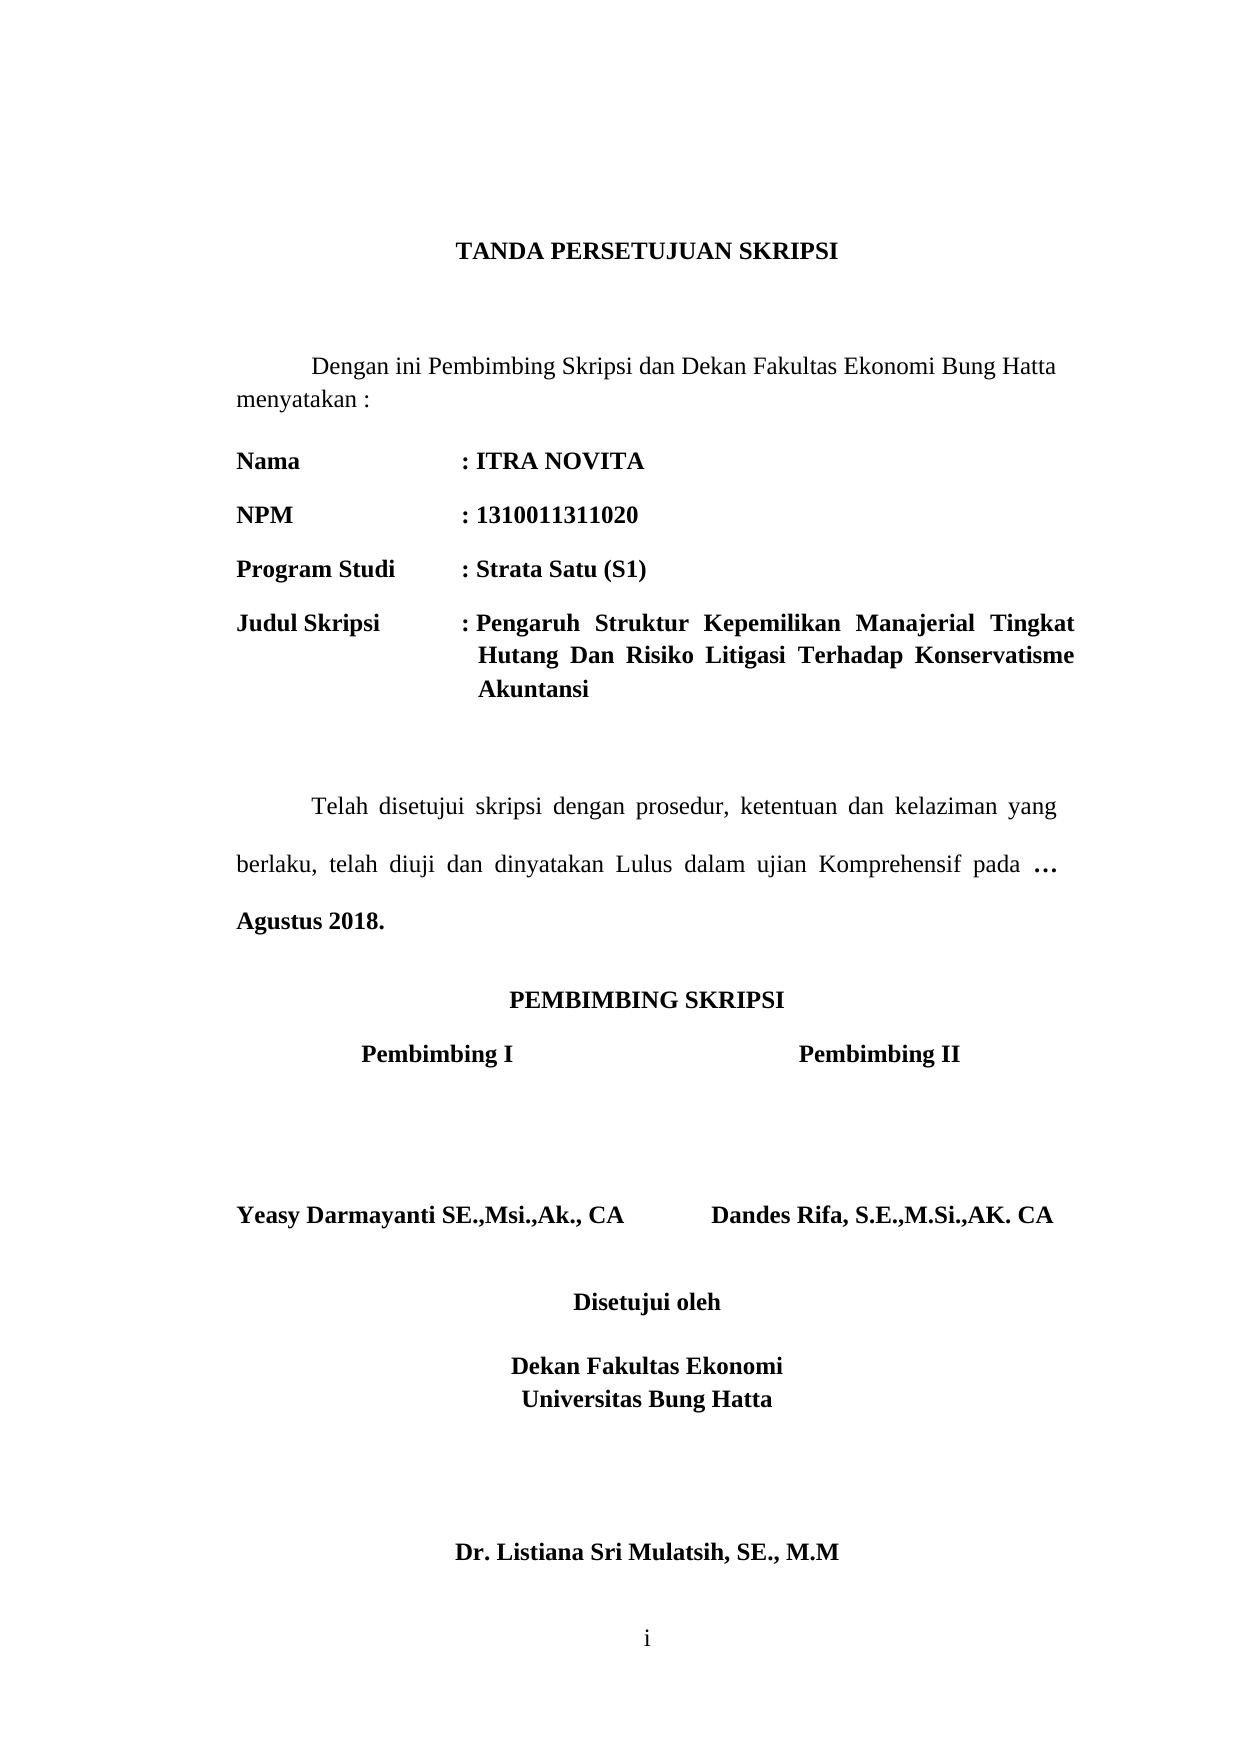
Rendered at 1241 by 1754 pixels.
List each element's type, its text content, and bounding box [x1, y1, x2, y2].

text Telah disetujui skripsi dengan prosedur, ketentuan dan kelaziman yang berlaku, telah diuji dan dinyatakan Lulus dalam ujian Komprehensif pada …Agustus 2018. [236, 791, 1058, 935]
text PEMBIMBING SKRIPSI [236, 985, 1058, 1013]
text Nama : ITRA NOVITA [236, 446, 1058, 475]
text Yeasy Darmayanti SE.,Msi.,Ak., CA Dandes Rifa, S.E.,M.Si.,AK. CA [236, 1200, 1058, 1229]
text Dr. Listiana Sri Mulatsih, SE., M.M [236, 1537, 1058, 1566]
text Disetujui oleh [236, 1287, 1058, 1316]
text Dekan Fakultas Ekonomi [236, 1351, 1058, 1380]
text Pembimbing I Pembimbing II [236, 1039, 1058, 1067]
text Universitas Bung Hatta [236, 1384, 1058, 1413]
text Judul Skripsi :.Pengaruh Struktur Kepemilikan Manajerial Tingkat ttHutang Dan Risiko Litigasi Terhadap Konservatisme ttAkuntansi [236, 608, 1074, 702]
text Program Studi : Strata Satu (S1) [236, 554, 1058, 582]
text NPM : 1310011311020 [236, 500, 1058, 529]
text TANDA PERSETUJUAN SKRIPSI [236, 236, 1058, 265]
text Dengan ini Pembimbing Skripsi dan Dekan Fakultas Ekonomi Bung Hatta menyatakan : [236, 351, 1058, 413]
